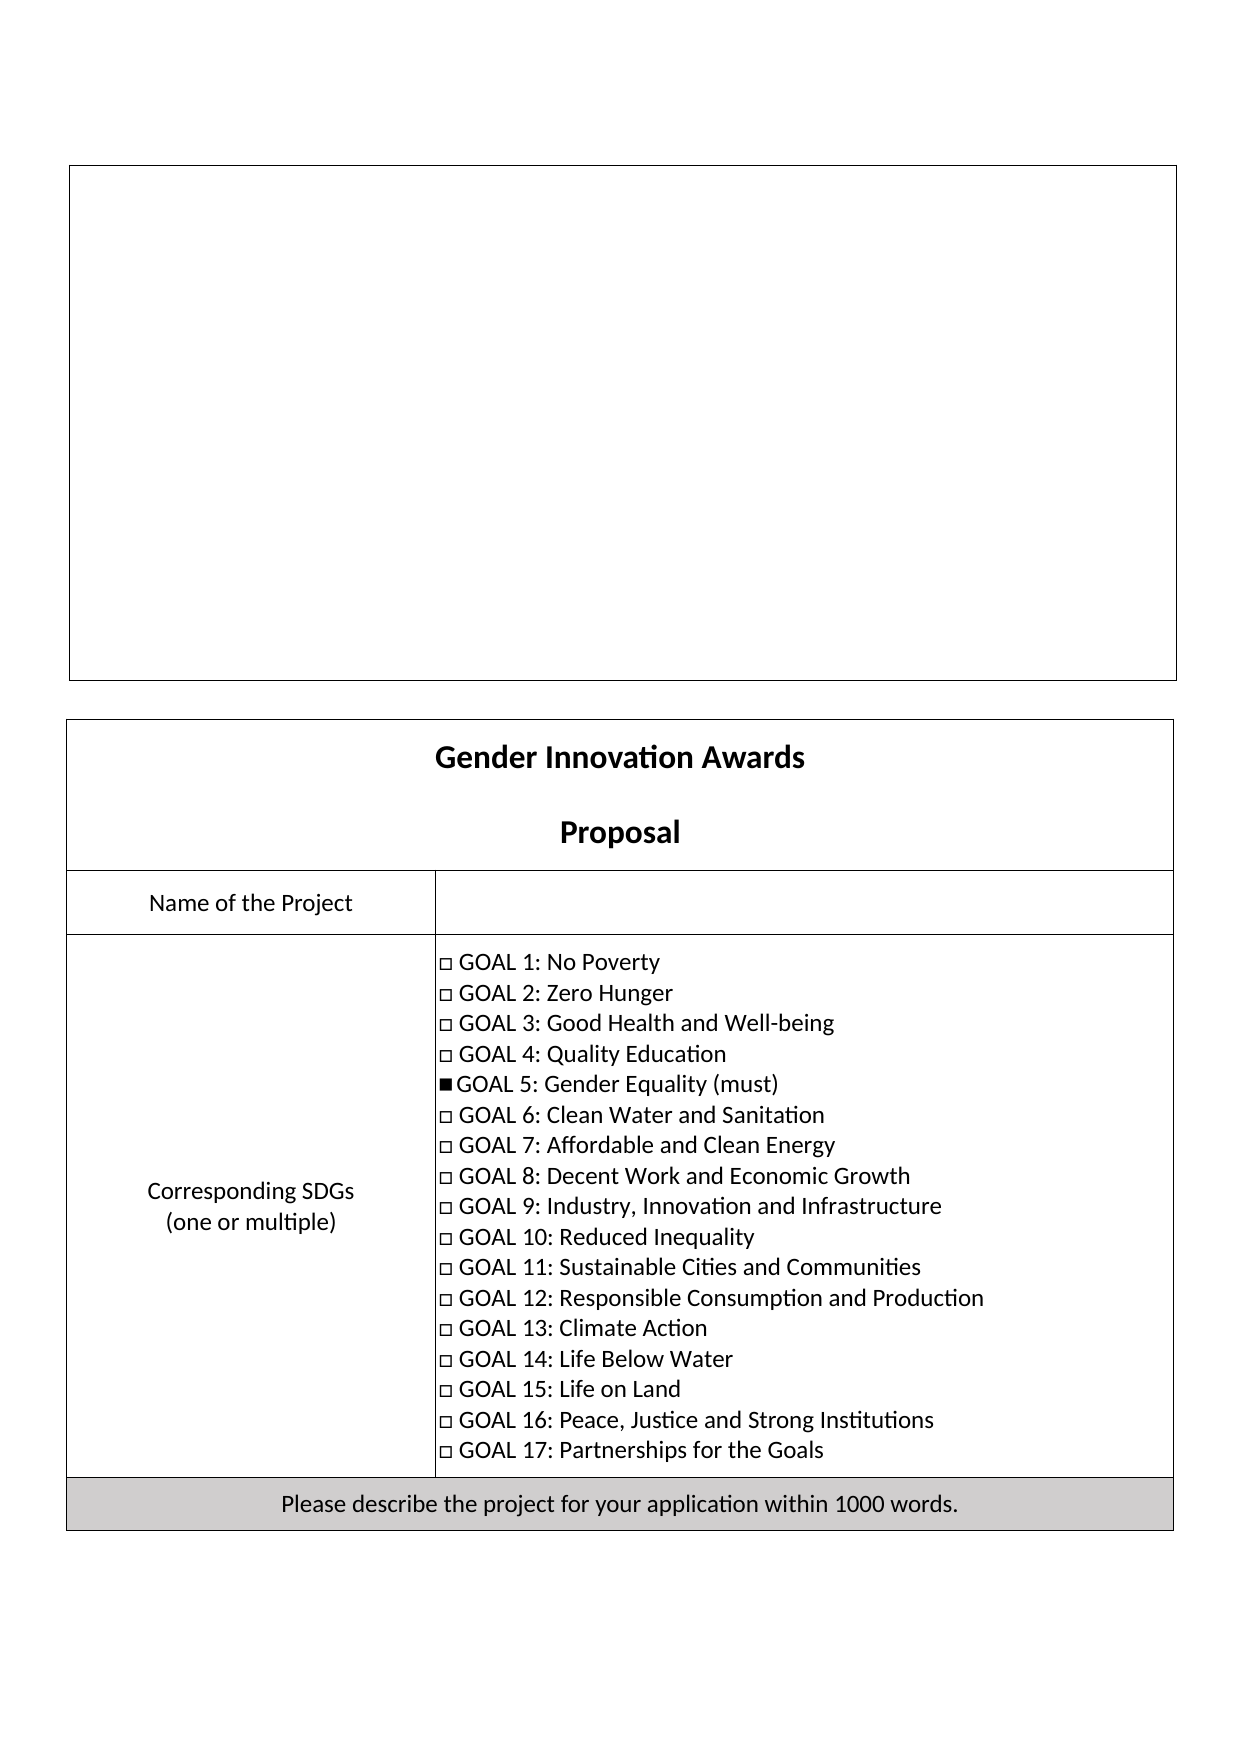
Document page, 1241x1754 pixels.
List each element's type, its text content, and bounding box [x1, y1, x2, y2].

table_cell Name of the Project [67, 871, 435, 934]
table_header Gender Innovation Awards Proposal [67, 720, 1173, 869]
table_cell □ GOAL 1: No Poverty □ GOAL 2: Zero Hunger □ GOAL 3: Good Health and Well-being □ GOAL 4: Quality Education ■ GOAL 5: Gender Equality (must) □ GOAL 6: Clean Water and Sanitation □ GOAL 7: Affordable and Clean Energy □ GOAL 8: Decent Work and Economic Growth □ GOAL 9: Industry, Innovation and Infrastructure □ GOAL 10: Reduced Inequality □ GOAL 11: Sustainable Cities and Communities □ GOAL 12: Responsible Consumption and Production □ GOAL 13: Climate Action □ GOAL 14: Life Below Water □ GOAL 15: Life on Land □ GOAL 16: Peace, Justice and Strong Institutions □ GOAL 17: Partnerships for the Goals [436, 935, 1173, 1477]
table_cell Corresponding SDGs (one or multiple) [67, 935, 435, 1477]
table_cell [70, 166, 1176, 680]
table_cell Please describe the project for your application within 1000 words. [67, 1478, 1173, 1530]
table_cell [436, 871, 1173, 934]
